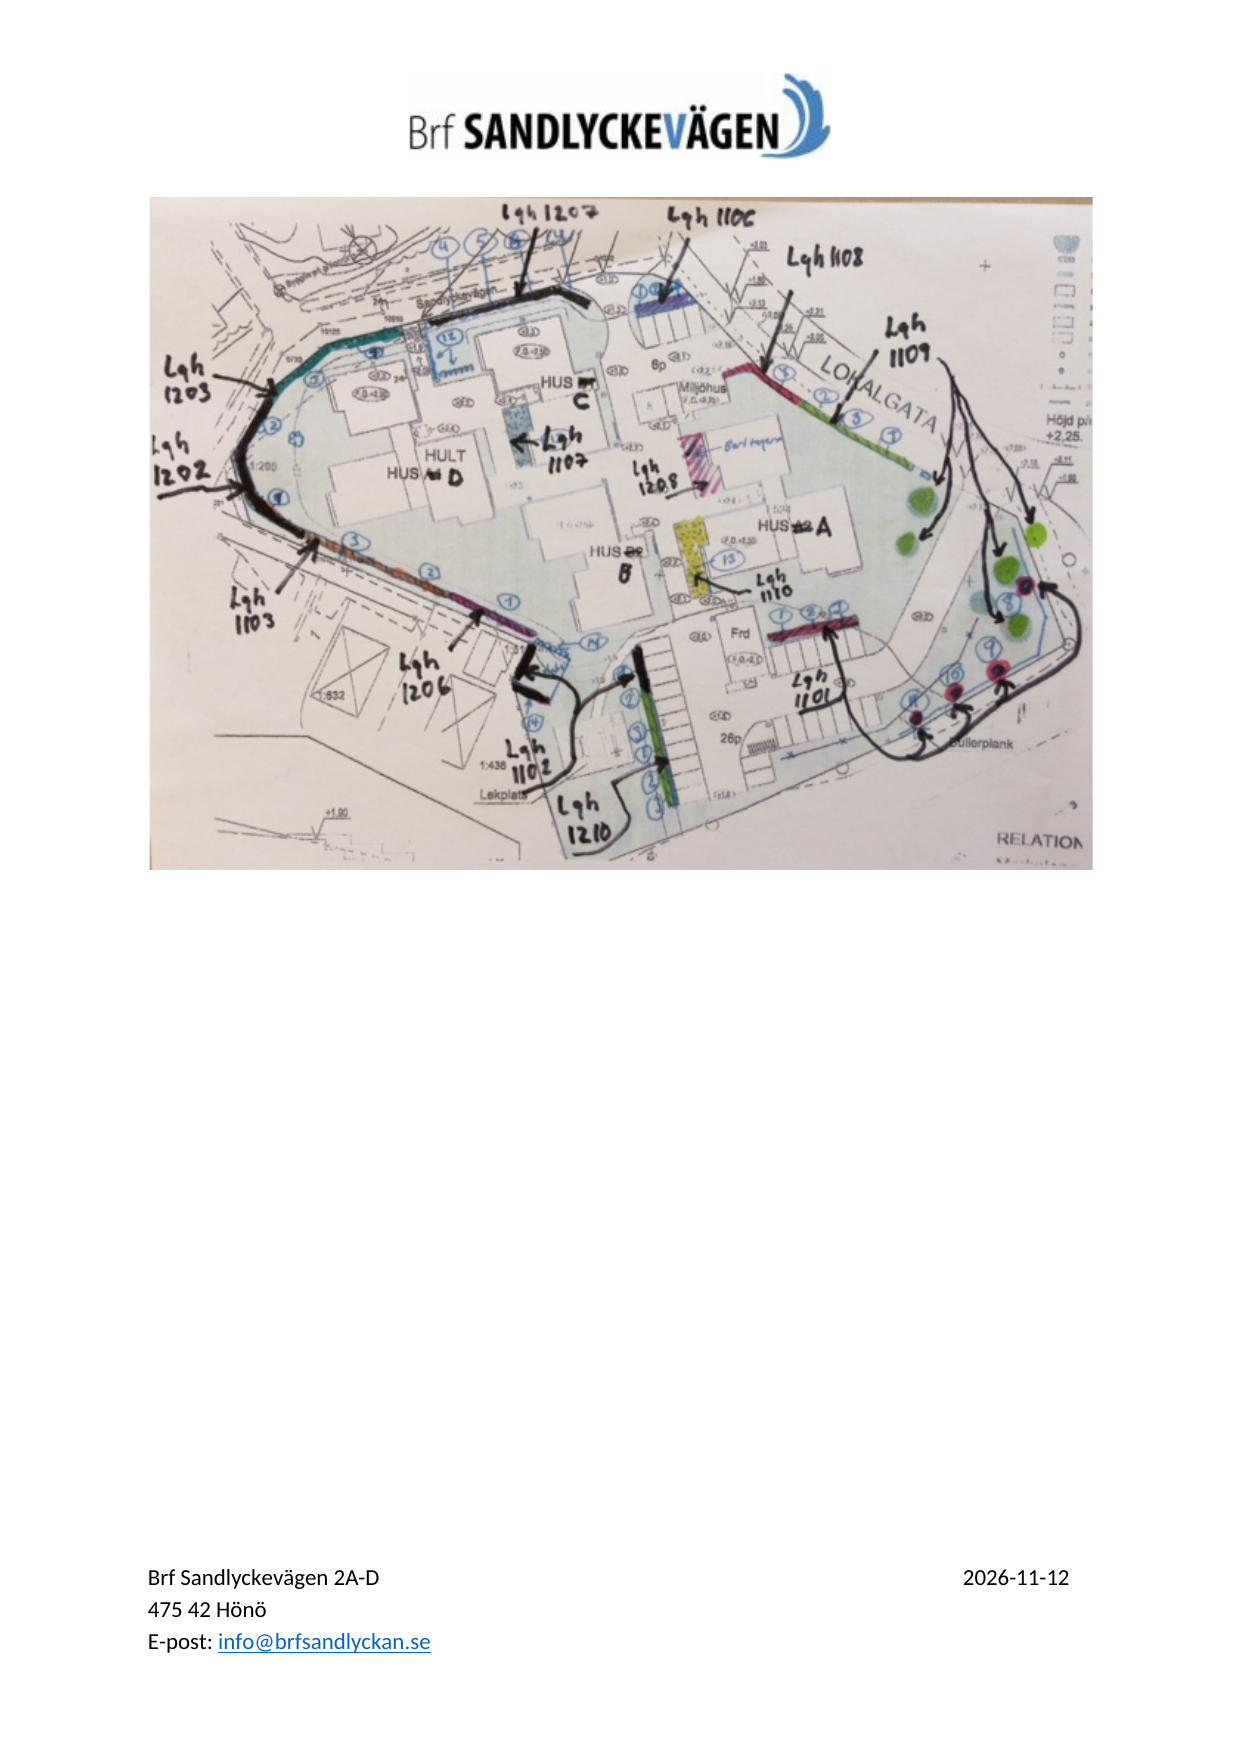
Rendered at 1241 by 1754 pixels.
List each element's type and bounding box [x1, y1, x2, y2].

picture [147, 197, 1093, 870]
picture [409, 73, 832, 159]
